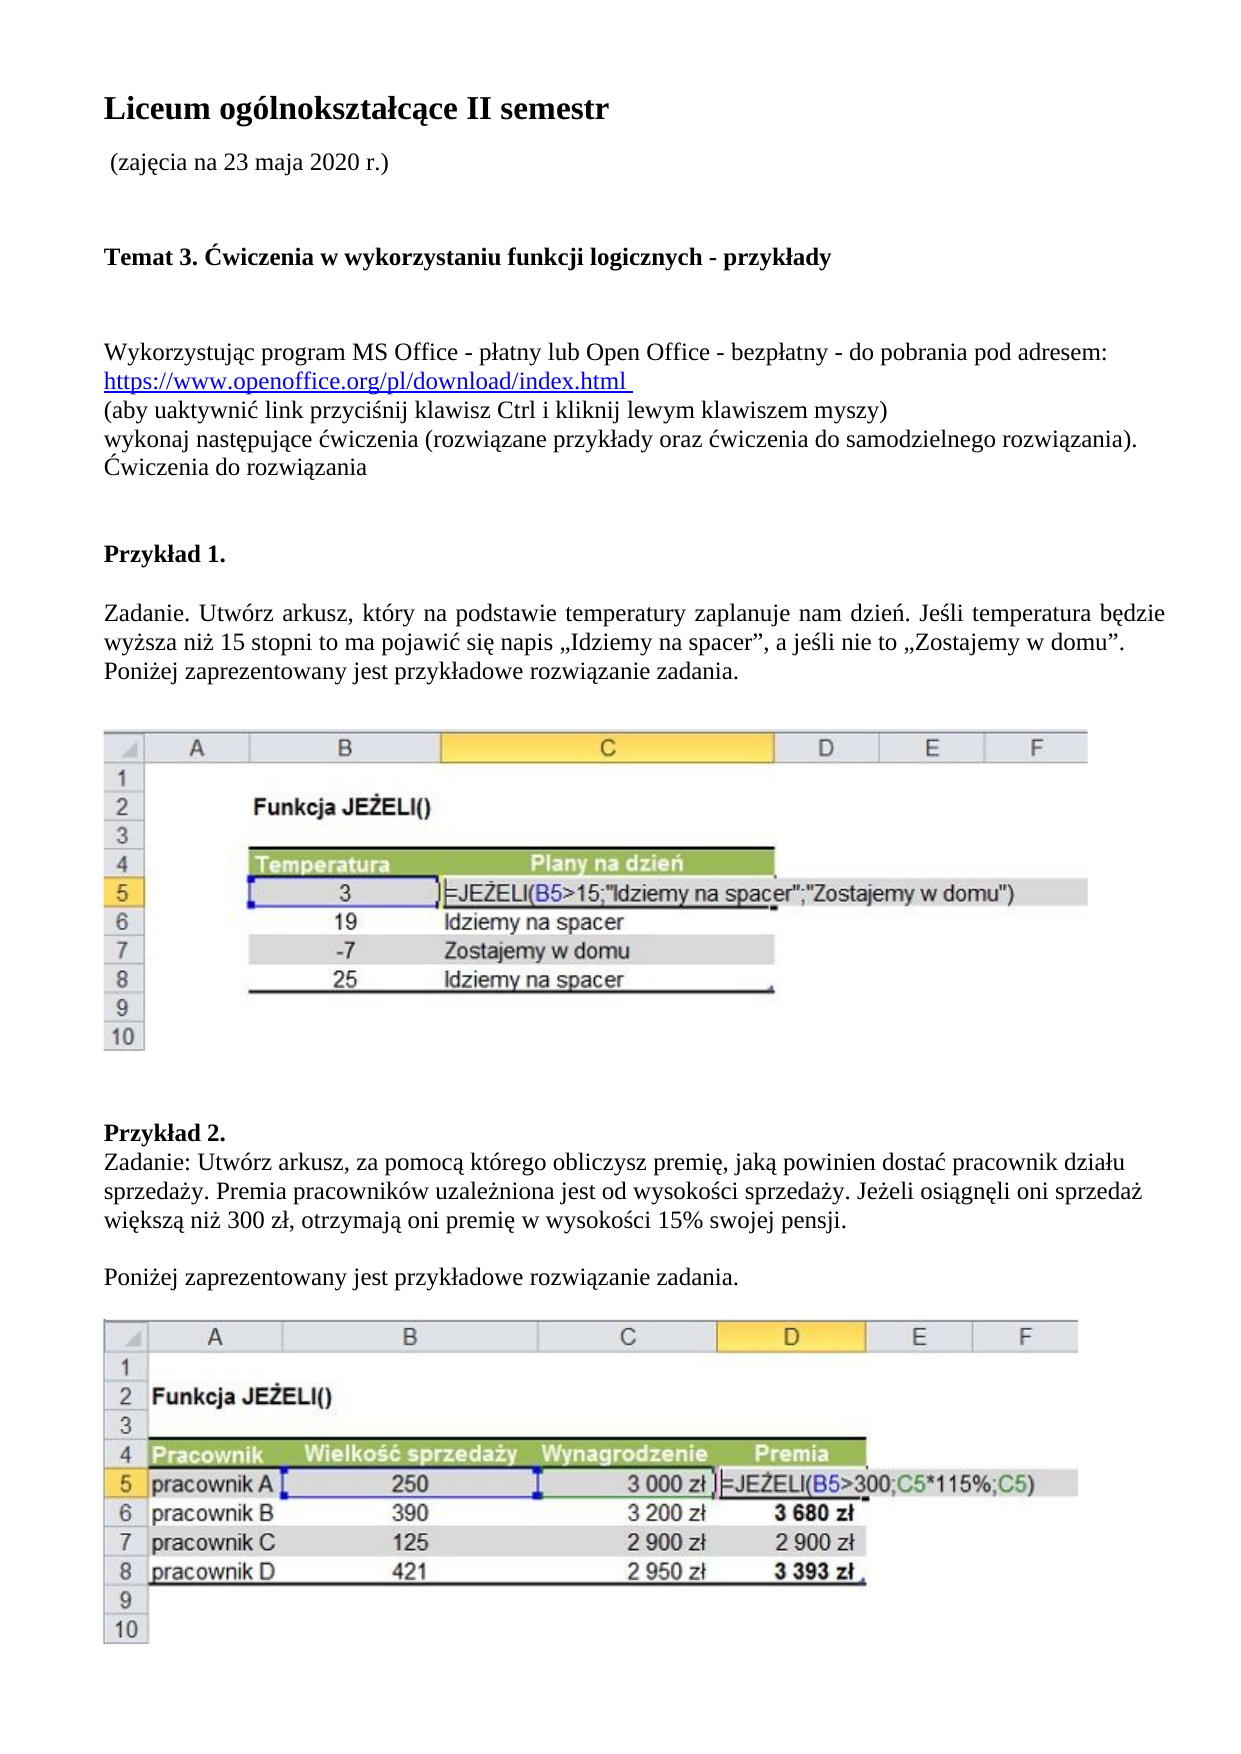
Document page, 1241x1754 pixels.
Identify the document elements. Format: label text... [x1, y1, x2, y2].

text Temat 3. Ćwiczenia w wykorzystaniu funkcji logicznych - przykłady [103, 242, 1167, 271]
text Poniżej zaprezentowany jest przykładowe rozwiązanie zadania. [103, 656, 1167, 685]
picture [103, 1319, 1078, 1644]
text (aby uaktywnić link przyciśnij klawisz Ctrl i kliknij lewym klawiszem myszy) [103, 395, 1167, 424]
text Zadanie: Utwórz arkusz, za pomocą którego obliczysz premię, jaką powinien dostać pracownik działu sprzedaży. Premia pracowników uzależniona jest od wysokości sprzedaży. Jeżeli osiągnęli oni sprzedaż większą niż 300 zł, otrzymają oni premię w wysokości 15% swojej pensji. [103, 1147, 1167, 1233]
text Wykorzystując program MS Office - płatny lub Open Office - bezpłatny - do pobrania pod adresem: https://www.openoffice.org/pl/download/index.html [103, 337, 1167, 395]
text Poniżej zaprezentowany jest przykładowe rozwiązanie zadania. [103, 1262, 1167, 1291]
text Przykład 2. [103, 1118, 1167, 1147]
text (zajęcia na 23 maja 2020 r.) [103, 147, 1167, 175]
text wykonaj następujące ćwiczenia (rozwiązane przykłady oraz ćwiczenia do samodzielnego rozwiązania). [103, 424, 1167, 452]
subtitle Przykład 1. [103, 539, 1167, 567]
text Zadanie. Utwórz arkusz, który na podstawie temperatury zaplanuje nam dzień. Jeśli temperatura będzie wyższa niż 15 stopni to ma pojawić się napis „Idziemy na spacer”, a jeśli nie to „Zostajemy w domu”. [103, 570, 1167, 656]
text Ćwiczenia do rozwiązania [103, 452, 1167, 481]
text Liceum ogólnokształcące II semestr [103, 89, 1167, 127]
picture [103, 729, 1088, 1051]
